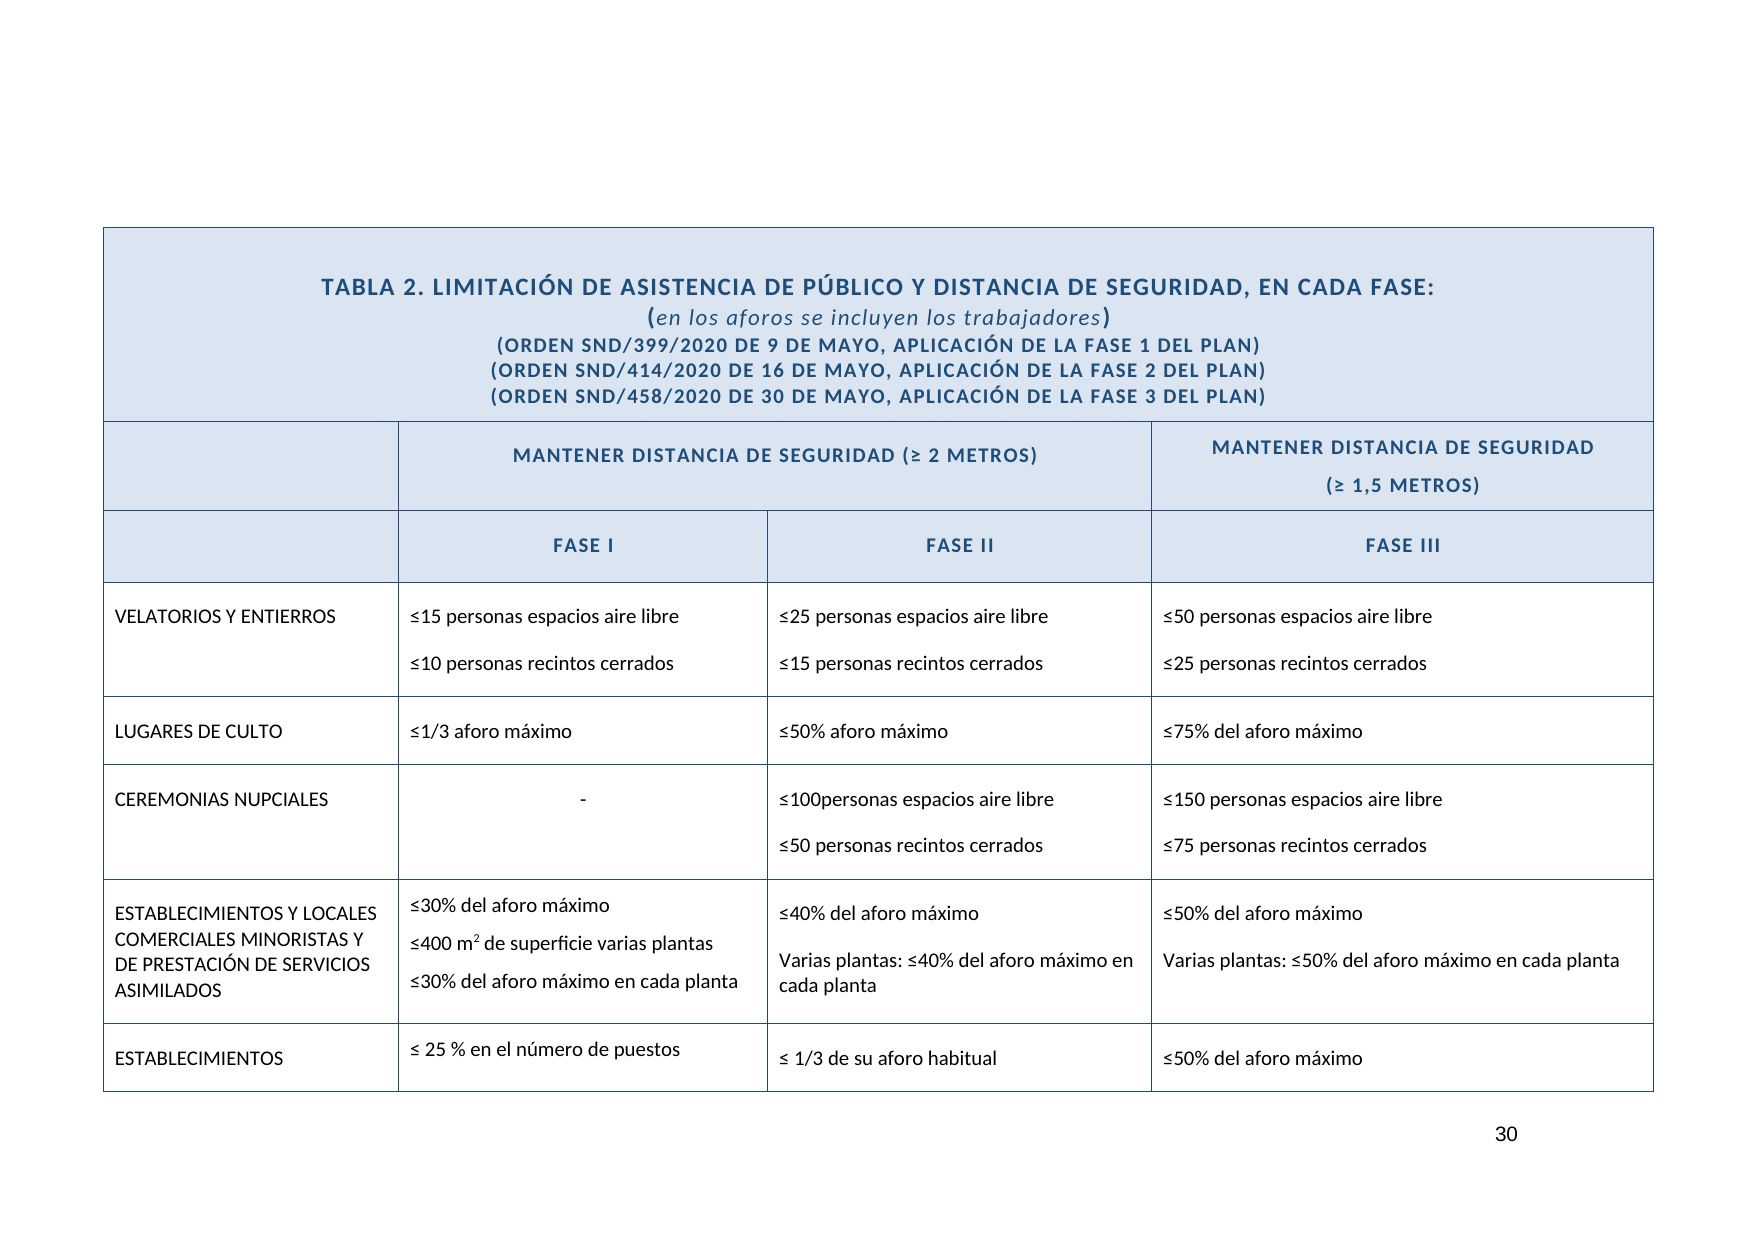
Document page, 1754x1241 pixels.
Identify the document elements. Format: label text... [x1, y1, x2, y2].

table_cell ≤40% del aforo máximo Varias plantas: ≤40% del aforo máximo en cada planta [768, 880, 1151, 1023]
table_cell ≤75% del aforo máximo [1152, 697, 1653, 764]
table_cell ≤25 personas espacios aire libre ≤15 personas recintos cerrados [768, 583, 1151, 696]
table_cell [104, 1024, 398, 1091]
table_cell ≤50% del aforo máximo Varias plantas: ≤50% del aforo máximo en cada planta [1152, 880, 1653, 1023]
table_cell ≤50 personas espacios aire libre ≤25 personas recintos cerrados [1152, 583, 1653, 696]
table_header tabla 2. LIMITACIÓN DE ASISTENCIA DE PÚBLICO Y DISTANCIA DE SEGURIDAD, EN CADA FASE: (en los aforos se incluyen los trabajadores) (ORDEN SND/399/2020 DE 9 DE MAYO, APLICACIÓN DE LA FASE 1 DEL PLAN) (ORDEN SND/414/2020 DE 16 DE MAYO, APLICACIÓN DE LA FASE 2 DEL PLAN) (orden snd/458/2020 de 30 de mayo, aplicación de la fase 3 del plan) [104, 228, 1653, 421]
table_cell MANTENER DISTANCIA DE SEGURIDAD (≥ 2 METROS) [399, 422, 1151, 510]
table_cell ≤50% aforo máximo [768, 697, 1151, 764]
table_cell MANTENER DISTANCIA DE SEGURIDAD (≥ 1,5 METROS) [1152, 422, 1653, 510]
table_cell FASE II [768, 511, 1151, 582]
table_cell ≤30% del aforo máximo ≤400 m2 de superficie varias plantas ≤30% del aforo máximo en cada planta [399, 880, 767, 1023]
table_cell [1152, 1024, 1653, 1091]
table_cell FASE III [1152, 511, 1653, 582]
table_cell CEREMONIAS NUPCIALES [104, 765, 398, 879]
table_cell ESTABLECIMIENTOS Y LOCALES COMERCIALES MINORISTAS Y DE PRESTACIÓN DE SERVICIOS ASIMILADOS [104, 880, 398, 1023]
table_cell FASE I [399, 511, 767, 582]
table_cell VELATORIOS Y ENTIERROS [104, 583, 398, 696]
table_cell - [399, 765, 767, 879]
table_cell ≤15 personas espacios aire libre ≤10 personas recintos cerrados [399, 583, 767, 696]
table_cell LUGARES DE CULTO [104, 697, 398, 764]
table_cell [399, 1024, 767, 1091]
table_cell [104, 422, 398, 510]
table_cell ≤150 personas espacios aire libre ≤75 personas recintos cerrados [1152, 765, 1653, 879]
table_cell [768, 1024, 1151, 1091]
table_cell [104, 511, 398, 582]
table_cell ≤1/3 aforo máximo [399, 697, 767, 764]
table_cell ≤100personas espacios aire libre ≤50 personas recintos cerrados [768, 765, 1151, 879]
